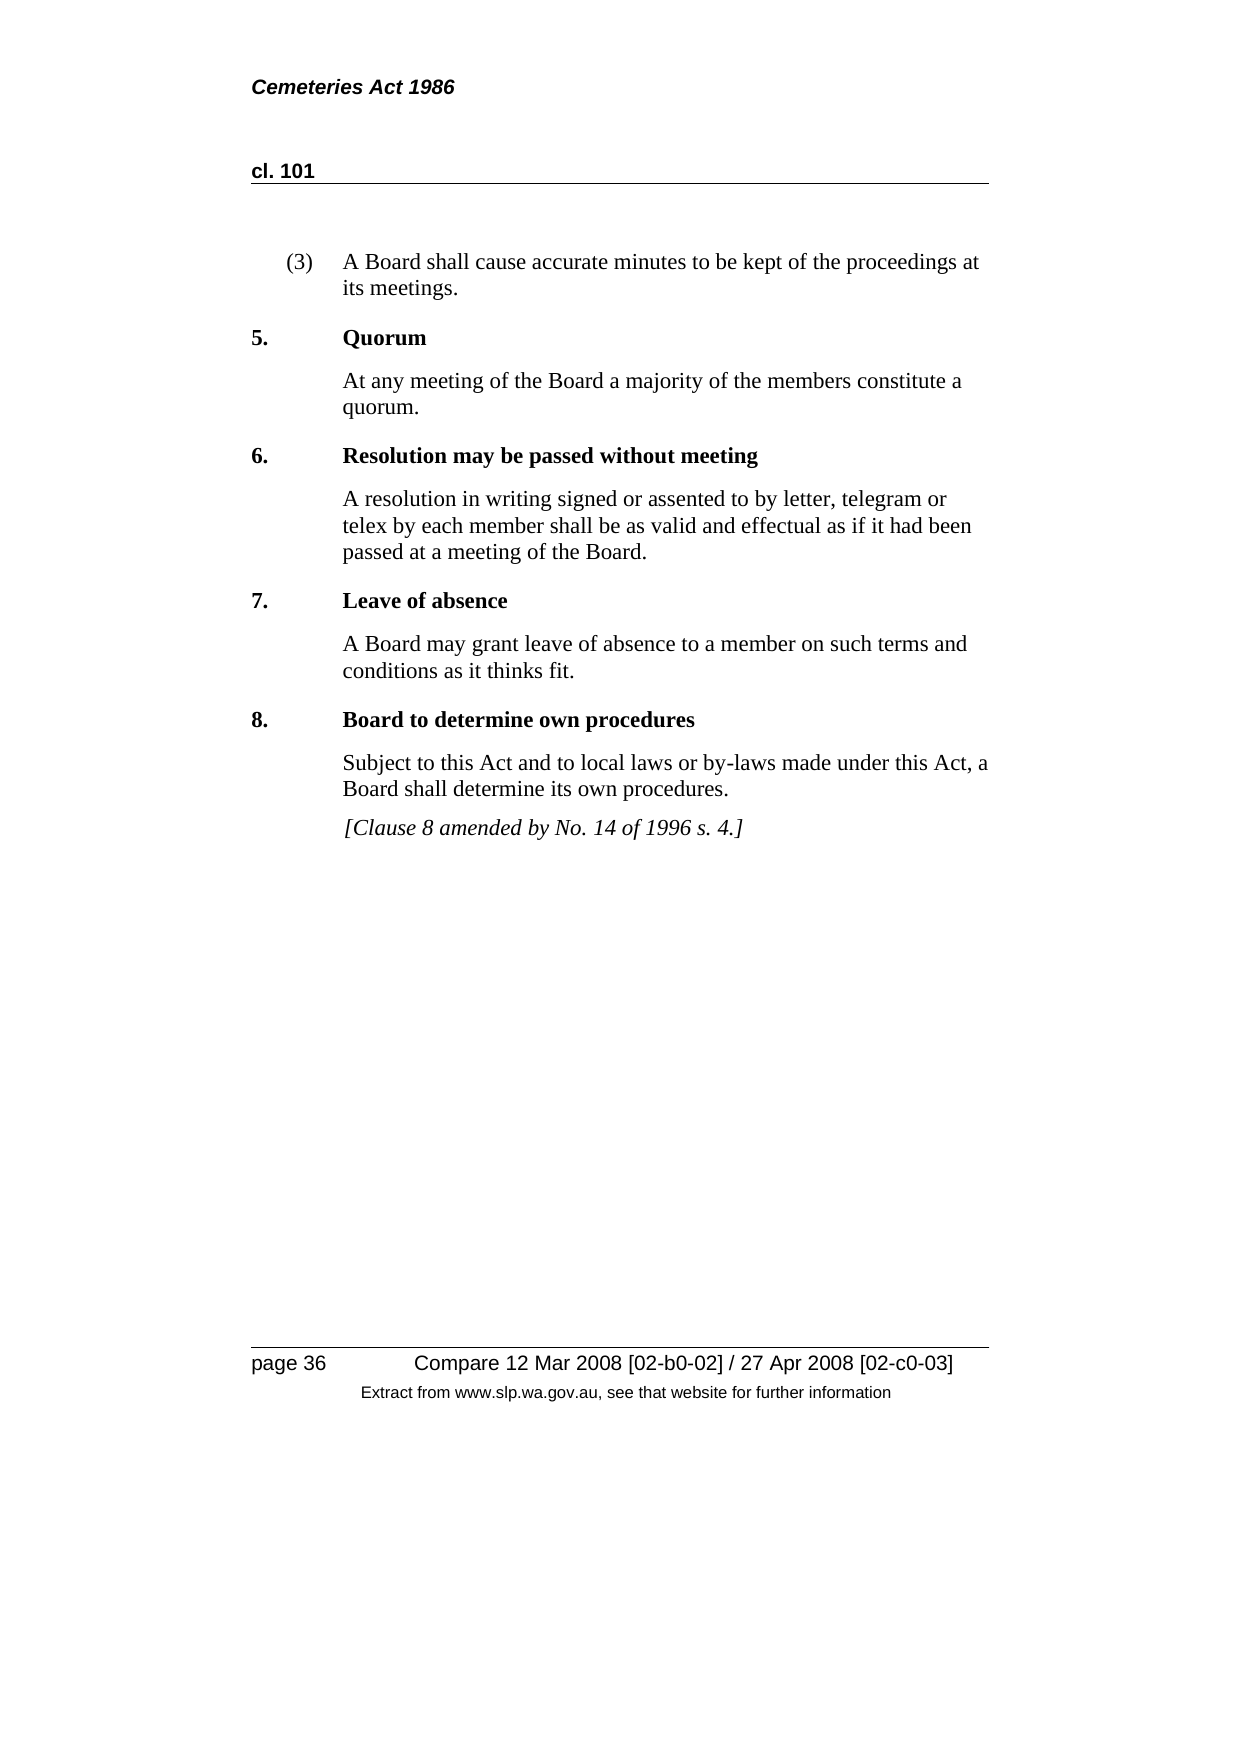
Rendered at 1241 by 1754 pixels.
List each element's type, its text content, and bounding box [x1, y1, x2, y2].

text At any meeting of the Board a majority of the members constitute a quorum. [251, 367, 989, 419]
subtitle 6. Resolution may be passed without meeting [251, 442, 989, 469]
text A resolution in writing signed or assented to by letter, telegram or telex by each member shall be as valid and effectual as if it had been passed at a meeting of the Board. [251, 485, 989, 564]
subtitle 8. Board to determine own procedures [251, 706, 989, 732]
text Subject to this Act and to local laws or by-laws made under this Act, a Board shall determine its own procedures. [251, 749, 989, 802]
text A Board may grant leave of absence to a member on such terms and conditions as it thinks fit. [251, 630, 989, 683]
text (3) A Board shall cause accurate minutes to be kept of the proceedings at its meetings. [251, 248, 989, 301]
subtitle 7. Leave of absence [251, 587, 989, 614]
subtitle 5. Quorum [251, 324, 989, 350]
text [Clause 8 amended by No. 14 of 1996 s. 4.] [251, 814, 989, 841]
